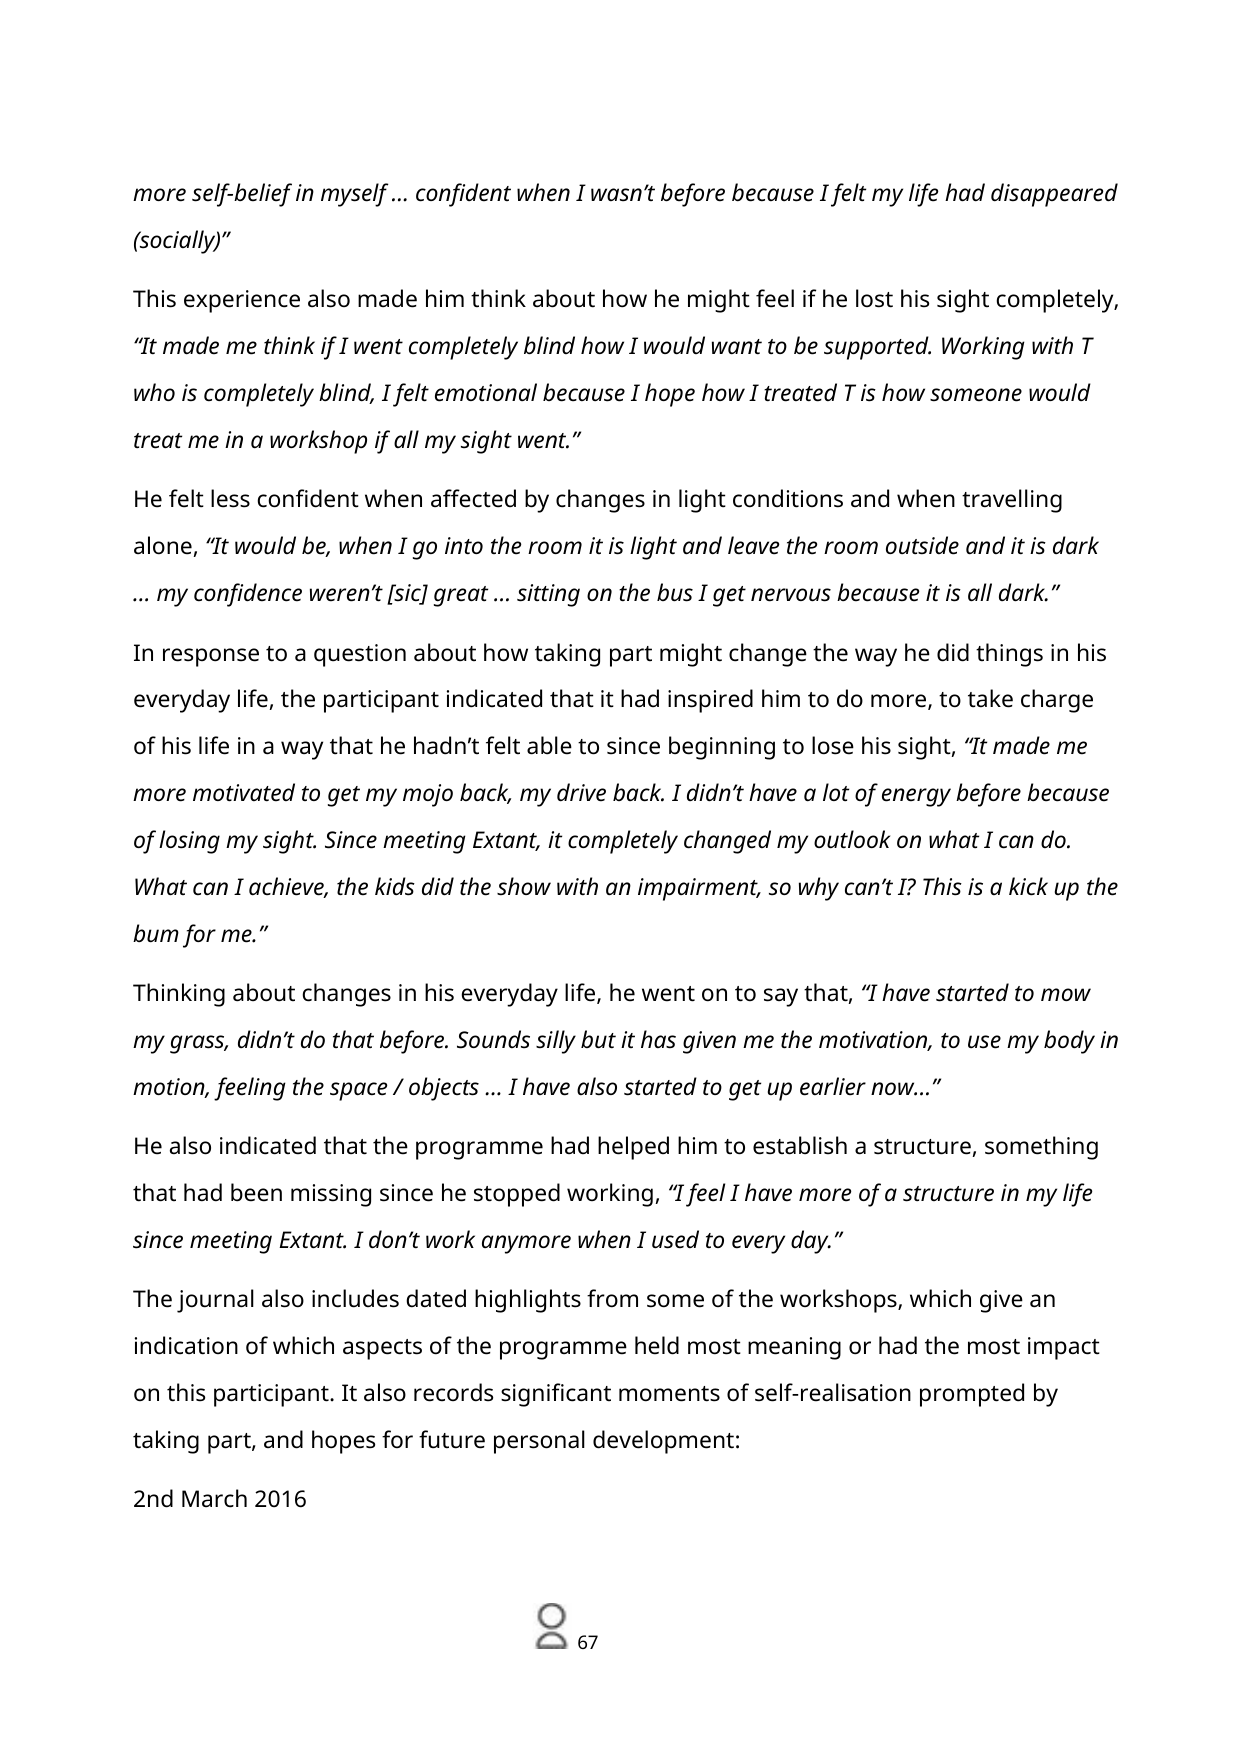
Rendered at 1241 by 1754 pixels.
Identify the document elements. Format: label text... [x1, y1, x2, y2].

text Thinking about changes in his everyday life, he went on to say that, “I have started to mow my grass, didn’t do that before. Sounds silly but it has given me the motivation, to use my body in motion, feeling the space / objects … I have also started to get up earlier now…” [133, 977, 1122, 1102]
text 2nd March 2016 [133, 1483, 1122, 1515]
picture [532, 1603, 573, 1649]
text This experience also made him think about how he might feel if he lost his sight completely, “It made me think if I went completely blind how I would want to be supported. Working with T who is completely blind, I felt emotional because I hope how I treated T is how someone would treat me in a workshop if all my sight went.” [133, 283, 1122, 455]
text The journal also includes dated highlights from some of the workshops, which give an indication of which aspects of the programme held most meaning or had the most impact on this participant. It also records significant moments of self-realisation prompted by taking part, and hopes for future personal development: [133, 1283, 1122, 1455]
text He felt less confident when affected by changes in light conditions and when travelling alone, “It would be, when I go into the room it is light and leave the room outside and it is dark … my confidence weren’t [sic] great … sitting on the bus I get nervous because it is all dark.” [133, 483, 1122, 608]
text In response to a question about how taking part might change the way he did things in his everyday life, the participant indicated that it had inspired him to do more, to take charge of his life in a way that he hadn’t felt able to since beginning to lose his sight, “It made me more motivated to get my mojo back, my drive back. I didn’t have a lot of energy before because of losing my sight. Since meeting Extant, it completely changed my outlook on what I can do. What can I achieve, the kids did the show with an impairment, so why can’t I? This is a kick up the bum for me.” [133, 637, 1122, 949]
text He also indicated that the programme had helped him to establish a structure, something that had been missing since he stopped working, “I feel I have more of a structure in my life since meeting Extant. I don’t work anymore when I used to every day.” [133, 1130, 1122, 1255]
